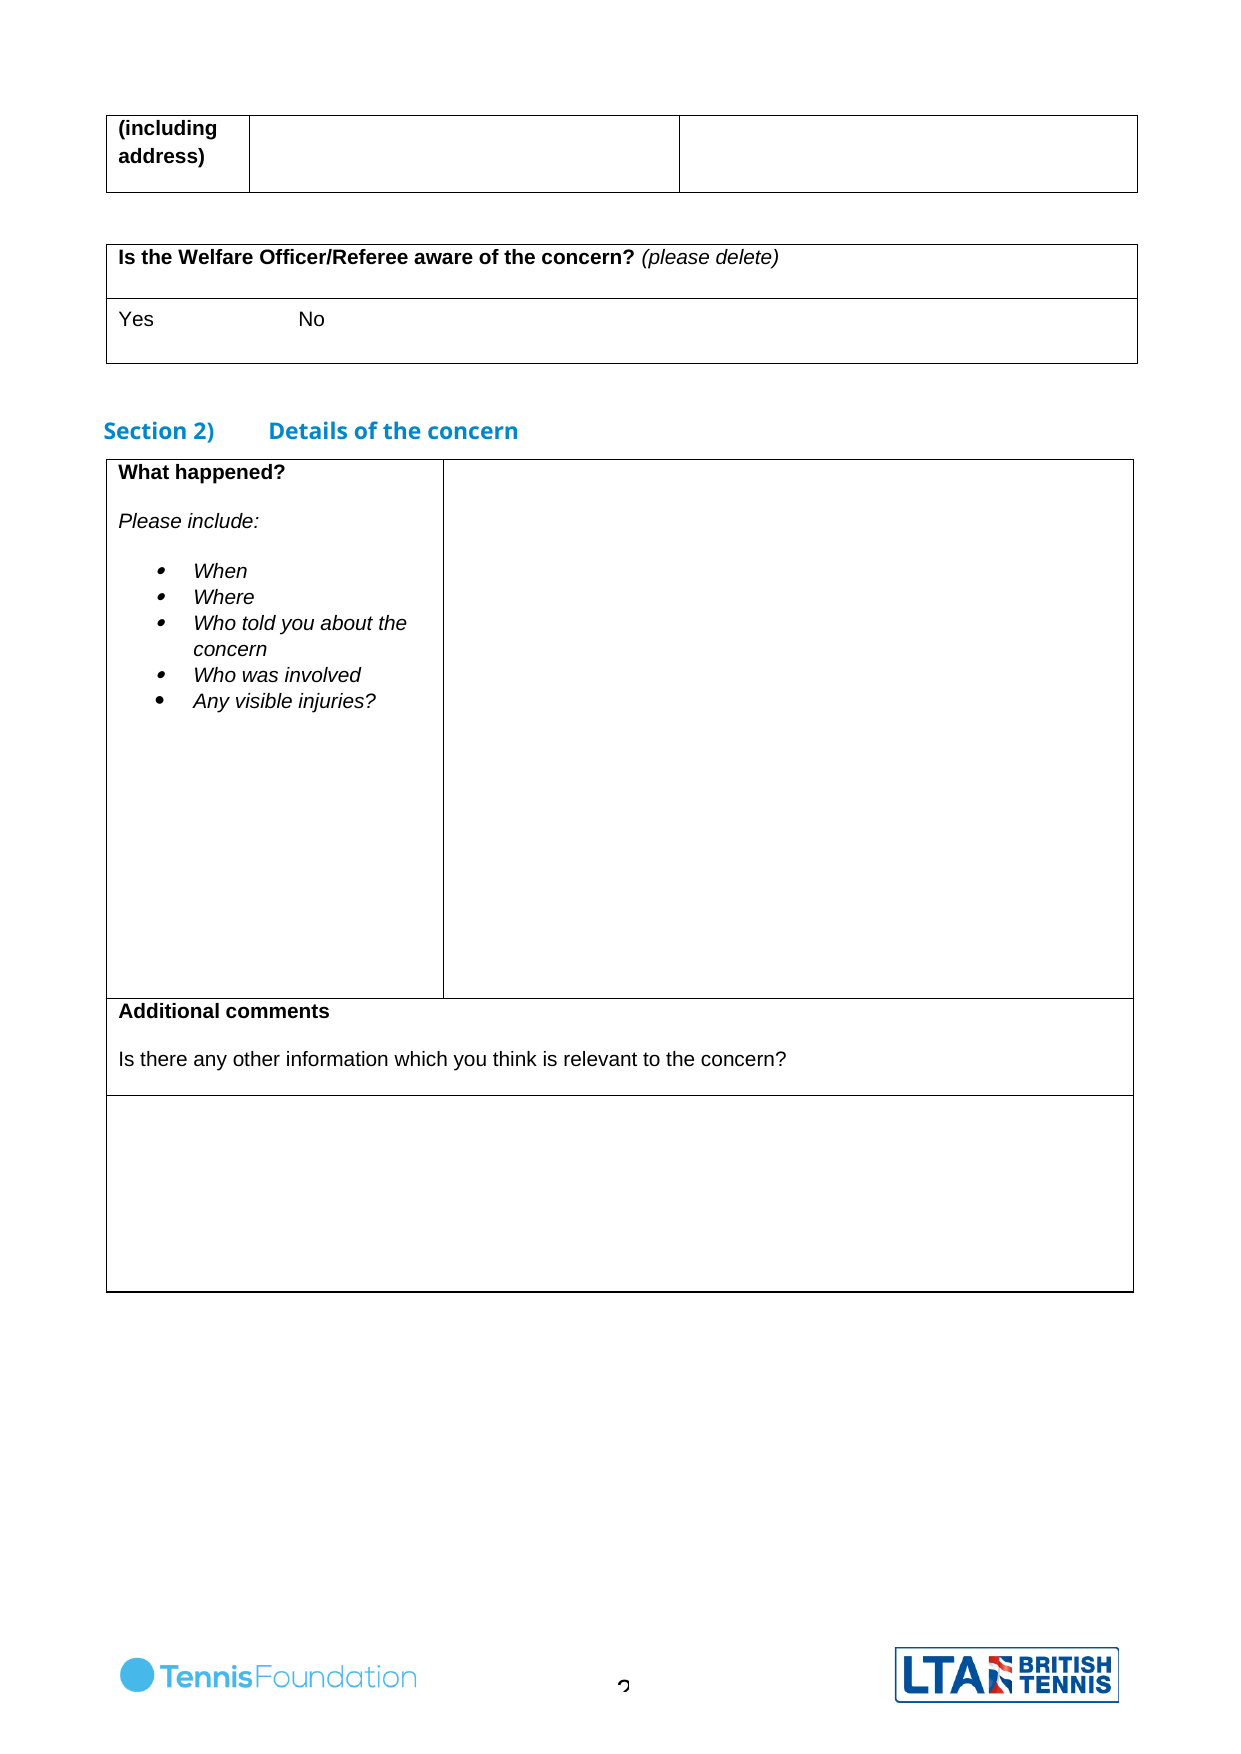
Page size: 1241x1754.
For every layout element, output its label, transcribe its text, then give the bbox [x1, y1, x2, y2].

table_header Is the Welfare Officer/Referee aware of the concern? (please delete) [107, 245, 1137, 298]
subtitle Section 2) Details of the concern [103, 415, 1122, 446]
table_cell [680, 116, 1137, 192]
table_cell Additional comments Is there any other information which you think is relevant to the concern? [107, 999, 1133, 1095]
table_cell [107, 1096, 1133, 1291]
table_header [444, 460, 1133, 998]
picture [86, 1623, 450, 1727]
table_cell Yes No [107, 299, 1137, 363]
table_cell [250, 116, 679, 192]
picture [894, 1647, 1119, 1703]
table_header What happened? Please include: When Where Who told you about the concern Who was involved Any visible injuries? [107, 460, 443, 998]
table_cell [107, 116, 249, 192]
